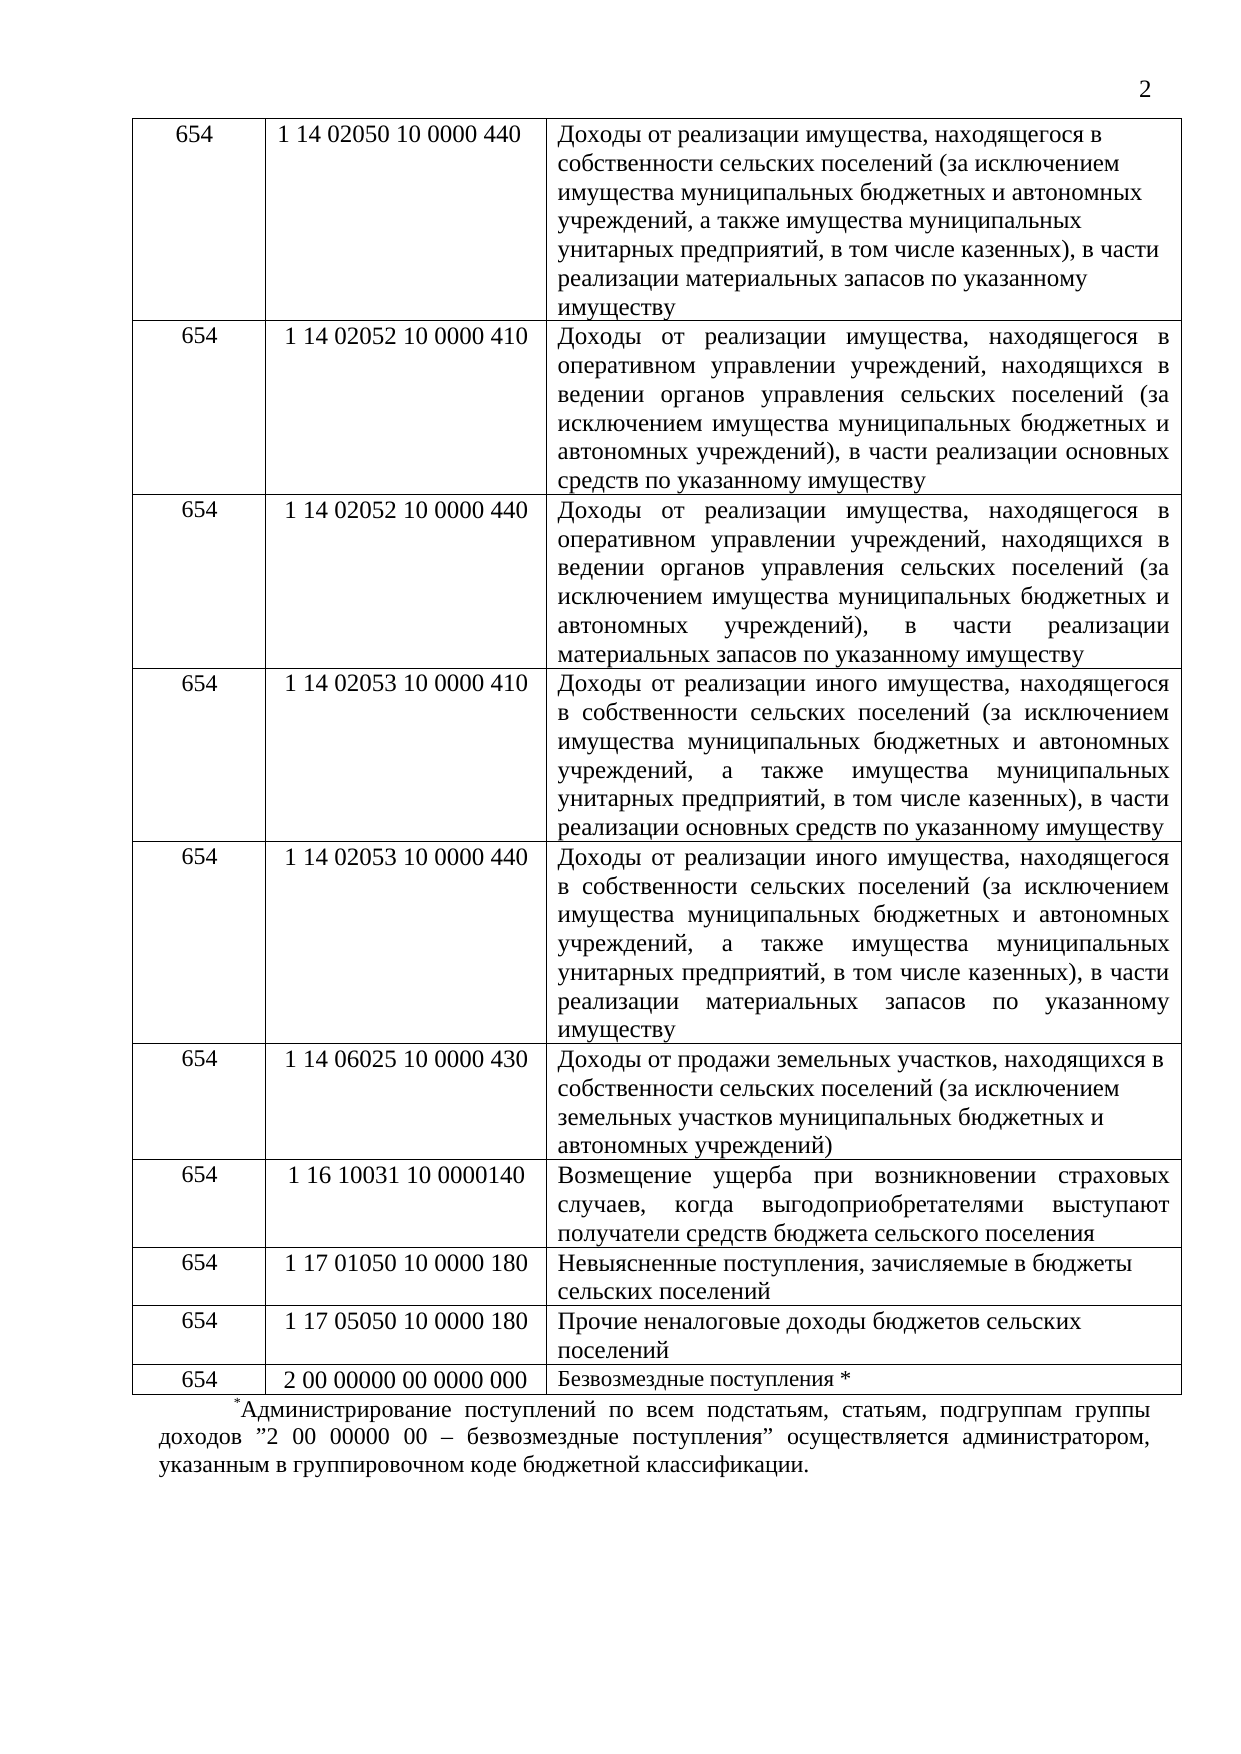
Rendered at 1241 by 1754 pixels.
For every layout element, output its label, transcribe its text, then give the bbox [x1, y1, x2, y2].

table_cell Прочие неналоговые доходы бюджетов сельских поселений [547, 1306, 1181, 1364]
table_cell 1 14 02053 10 0000 440 [266, 842, 546, 1043]
table_cell Доходы от продажи земельных участков, находящихся в собственности сельских поселений (за исключением земельных участков муниципальных бюджетных и автономных учреждений) [547, 1044, 1181, 1159]
table_cell 654 [133, 1160, 265, 1247]
table_cell Доходы от реализации иного имущества, находящегося в собственности сельских поселений (за исключением имущества муниципальных бюджетных и автономных учреждений, а также имущества муниципальных унитарных предприятий, в том числе казенных), в части реализации основных средств по указанному имуществу [547, 669, 1181, 841]
table_cell 1 14 02053 10 0000 410 [266, 669, 546, 841]
table_cell 654 [133, 1306, 265, 1364]
table_cell Доходы от реализации имущества, находящегося в собственности сельских поселений (за исключением имущества муниципальных бюджетных и автономных учреждений, а также имущества муниципальных унитарных предприятий, в том числе казенных), в части реализации материальных запасов по указанному имуществу [547, 119, 1181, 320]
table_cell 654 [133, 1044, 265, 1159]
table_cell 654 [133, 321, 265, 494]
table_cell 654 [133, 1248, 265, 1305]
table_cell 1 14 02050 10 0000 440 [266, 119, 546, 320]
table_cell 654 [133, 669, 265, 841]
table_cell Невыясненные поступления, зачисляемые в бюджеты сельских поселений [547, 1248, 1181, 1305]
table_cell Доходы от реализации имущества, находящегося в оперативном управлении учреждений, находящихся в ведении органов управления сельских поселений (за исключением имущества муниципальных бюджетных и автономных учреждений), в части реализации основных средств по указанному имуществу [547, 321, 1181, 494]
table_cell 1 14 02052 10 0000 410 [266, 321, 546, 494]
table_cell 1 17 05050 10 0000 180 [266, 1306, 546, 1364]
table_cell 654 [133, 495, 265, 667]
table_cell Безвозмездные поступления * [547, 1365, 1181, 1393]
table_cell Возмещение ущерба при возникновении страховых случаев, когда выгодоприобретателями выступают получатели средств бюджета сельского поселения [547, 1160, 1181, 1247]
table_cell 1 17 01050 10 0000 180 [266, 1248, 546, 1305]
table_cell 2 00 00000 00 0000 000 [266, 1365, 546, 1393]
table_cell 654 [133, 119, 265, 320]
table_cell 1 14 02052 10 0000 440 [266, 495, 546, 667]
table_cell 1 14 06025 10 0000 430 [266, 1044, 546, 1159]
table_cell 1 16 10031 10 0000140 [266, 1160, 546, 1247]
table_cell 654 [133, 1365, 265, 1393]
table_cell Доходы от реализации иного имущества, находящегося в собственности сельских поселений (за исключением имущества муниципальных бюджетных и автономных учреждений, а также имущества муниципальных унитарных предприятий, в том числе казенных), в части реализации материальных запасов по указанному имуществу [547, 842, 1181, 1043]
text *Администрирование поступлений по всем подстатьям, статьям, подгруппам группы доходов ”2 00 00000 00 – безвозмездные поступления” осуществляется администратором, указанным в группировочном коде бюджетной классификации. [158, 1395, 1152, 1477]
table_cell 654 [133, 842, 265, 1043]
table_cell Доходы от реализации имущества, находящегося в оперативном управлении учреждений, находящихся в ведении органов управления сельских поселений (за исключением имущества муниципальных бюджетных и автономных учреждений), в части реализации материальных запасов по указанному имуществу [547, 495, 1181, 667]
